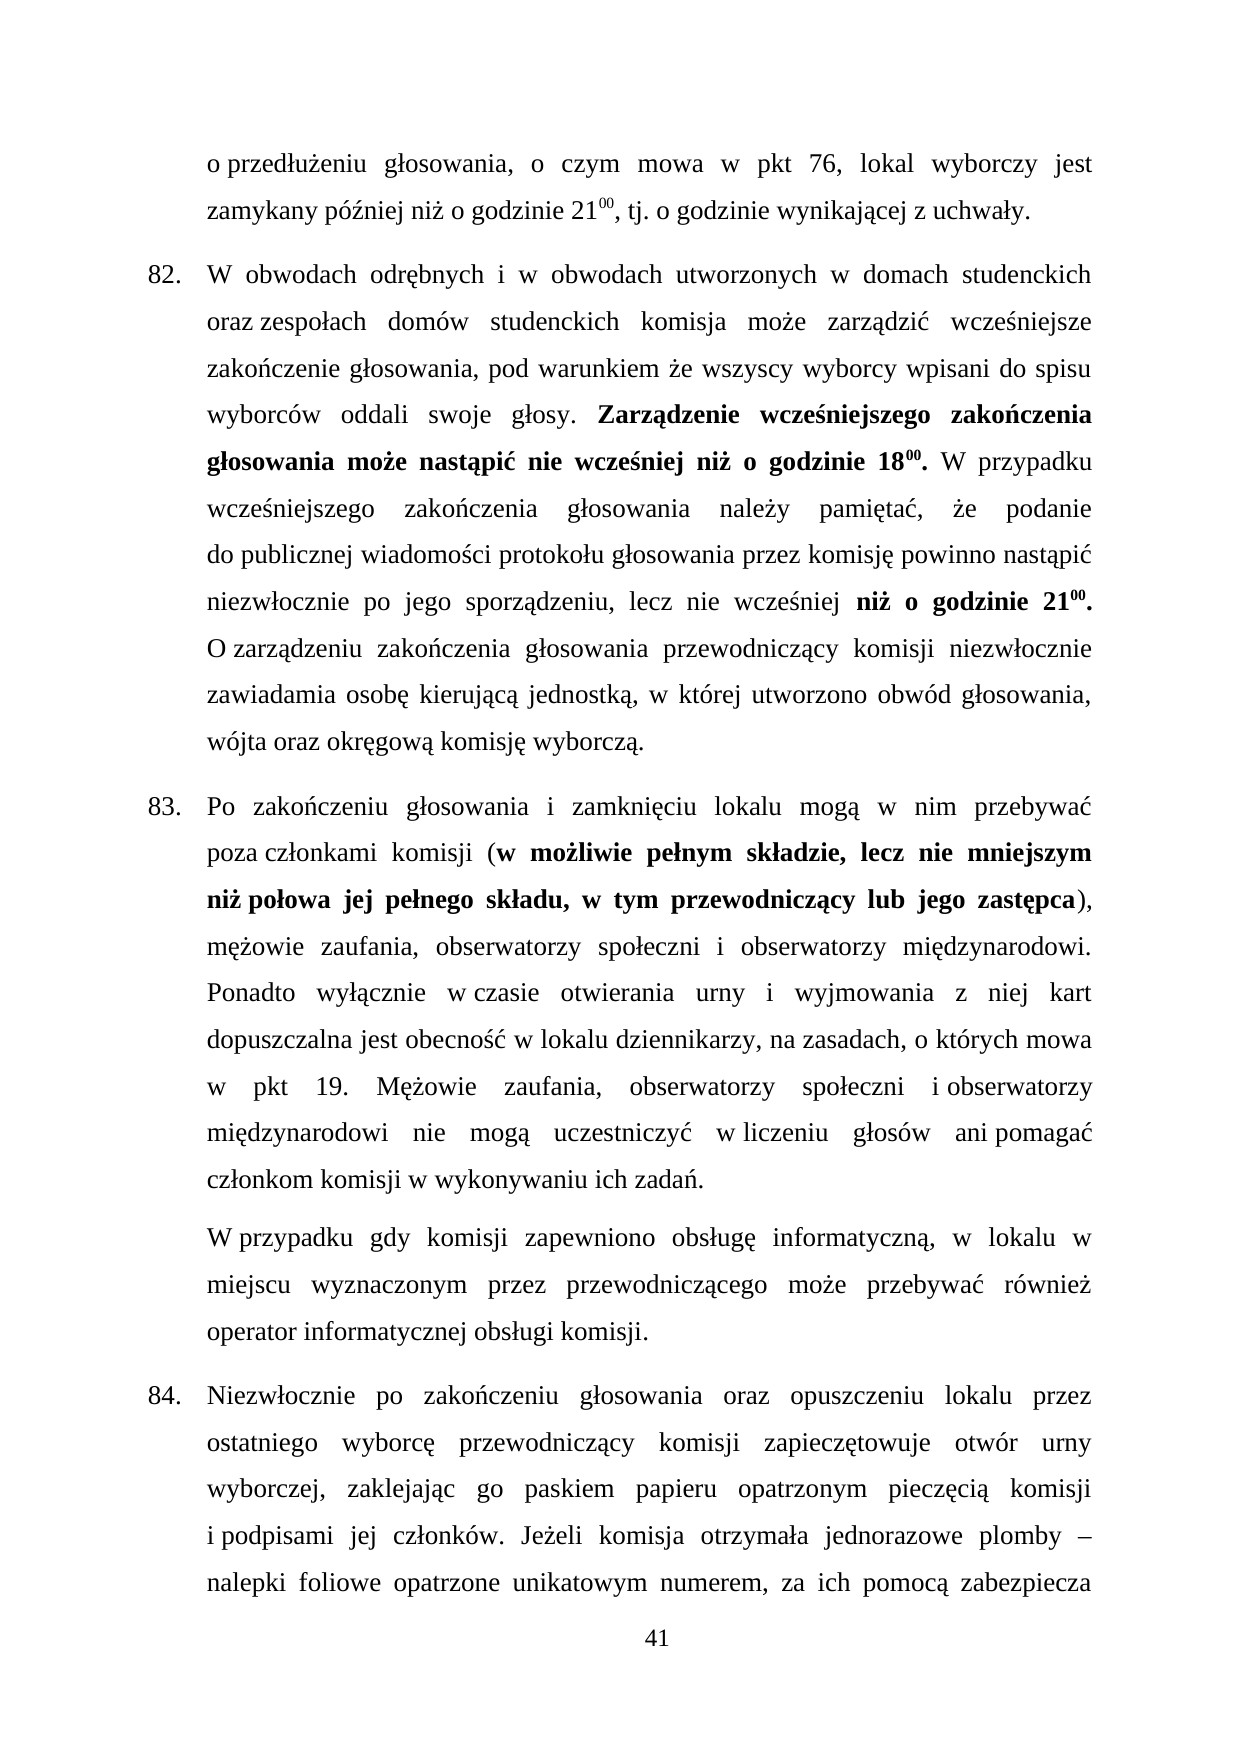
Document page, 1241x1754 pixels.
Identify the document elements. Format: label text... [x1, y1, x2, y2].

list W obwodach odrębnych i w obwodach utworzonych w domach studenckich oraz zespołach domów studenckich komisja może zarządzić wcześniejsze zakończenie głosowania, pod warunkiem że wszyscy wyborcy wpisani do spisu wyborców oddali swoje głosy. Zarządzenie wcześniejszego zakończenia głosowania może nastąpić nie wcześniej niż o godzinie 1800. W przypadku wcześniejszego zakończenia głosowania należy pamiętać, że podanie do publicznej wiadomości protokołu głosowania przez komisję powinno nastąpić niezwłocznie po jego sporządzeniu, lecz nie wcześniej niż o godzinie 2100. O zarządzeniu zakończenia głosowania przewodniczący komisji niezwłocznie zawiadamia osobę kierującą jednostką, w której utworzono obwód głosowania, wójta oraz okręgową komisję wyborczą. [148, 259, 1093, 756]
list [148, 1379, 1093, 1597]
list Po zakończeniu głosowania i zamknięciu lokalu mogą w nim przebywać poza członkami komisji (w możliwie pełnym składzie, lecz nie mniejszym niż połowa jej pełnego składu, w tym przewodniczący lub jego zastępca), mężowie zaufania, obserwatorzy społeczni i obserwatorzy międzynarodowi. Ponadto wyłącznie w czasie otwierania urny i wyjmowania z niej kart dopuszczalna jest obecność w lokalu dziennikarzy, na zasadach, o których mowa w pkt 19. Mężowie zaufania, obserwatorzy społeczni i obserwatorzy międzynarodowi nie mogą uczestniczyć w liczeniu głosów ani pomagać członkom komisji w wykonywaniu ich zadań. [148, 790, 1093, 1194]
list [148, 148, 1093, 225]
text W przypadku gdy komisji zapewniono obsługę informatyczną, w lokalu w miejscu wyznaczonym przez przewodniczącego może przebywać również operator informatycznej obsługi komisji. [207, 1221, 1093, 1346]
